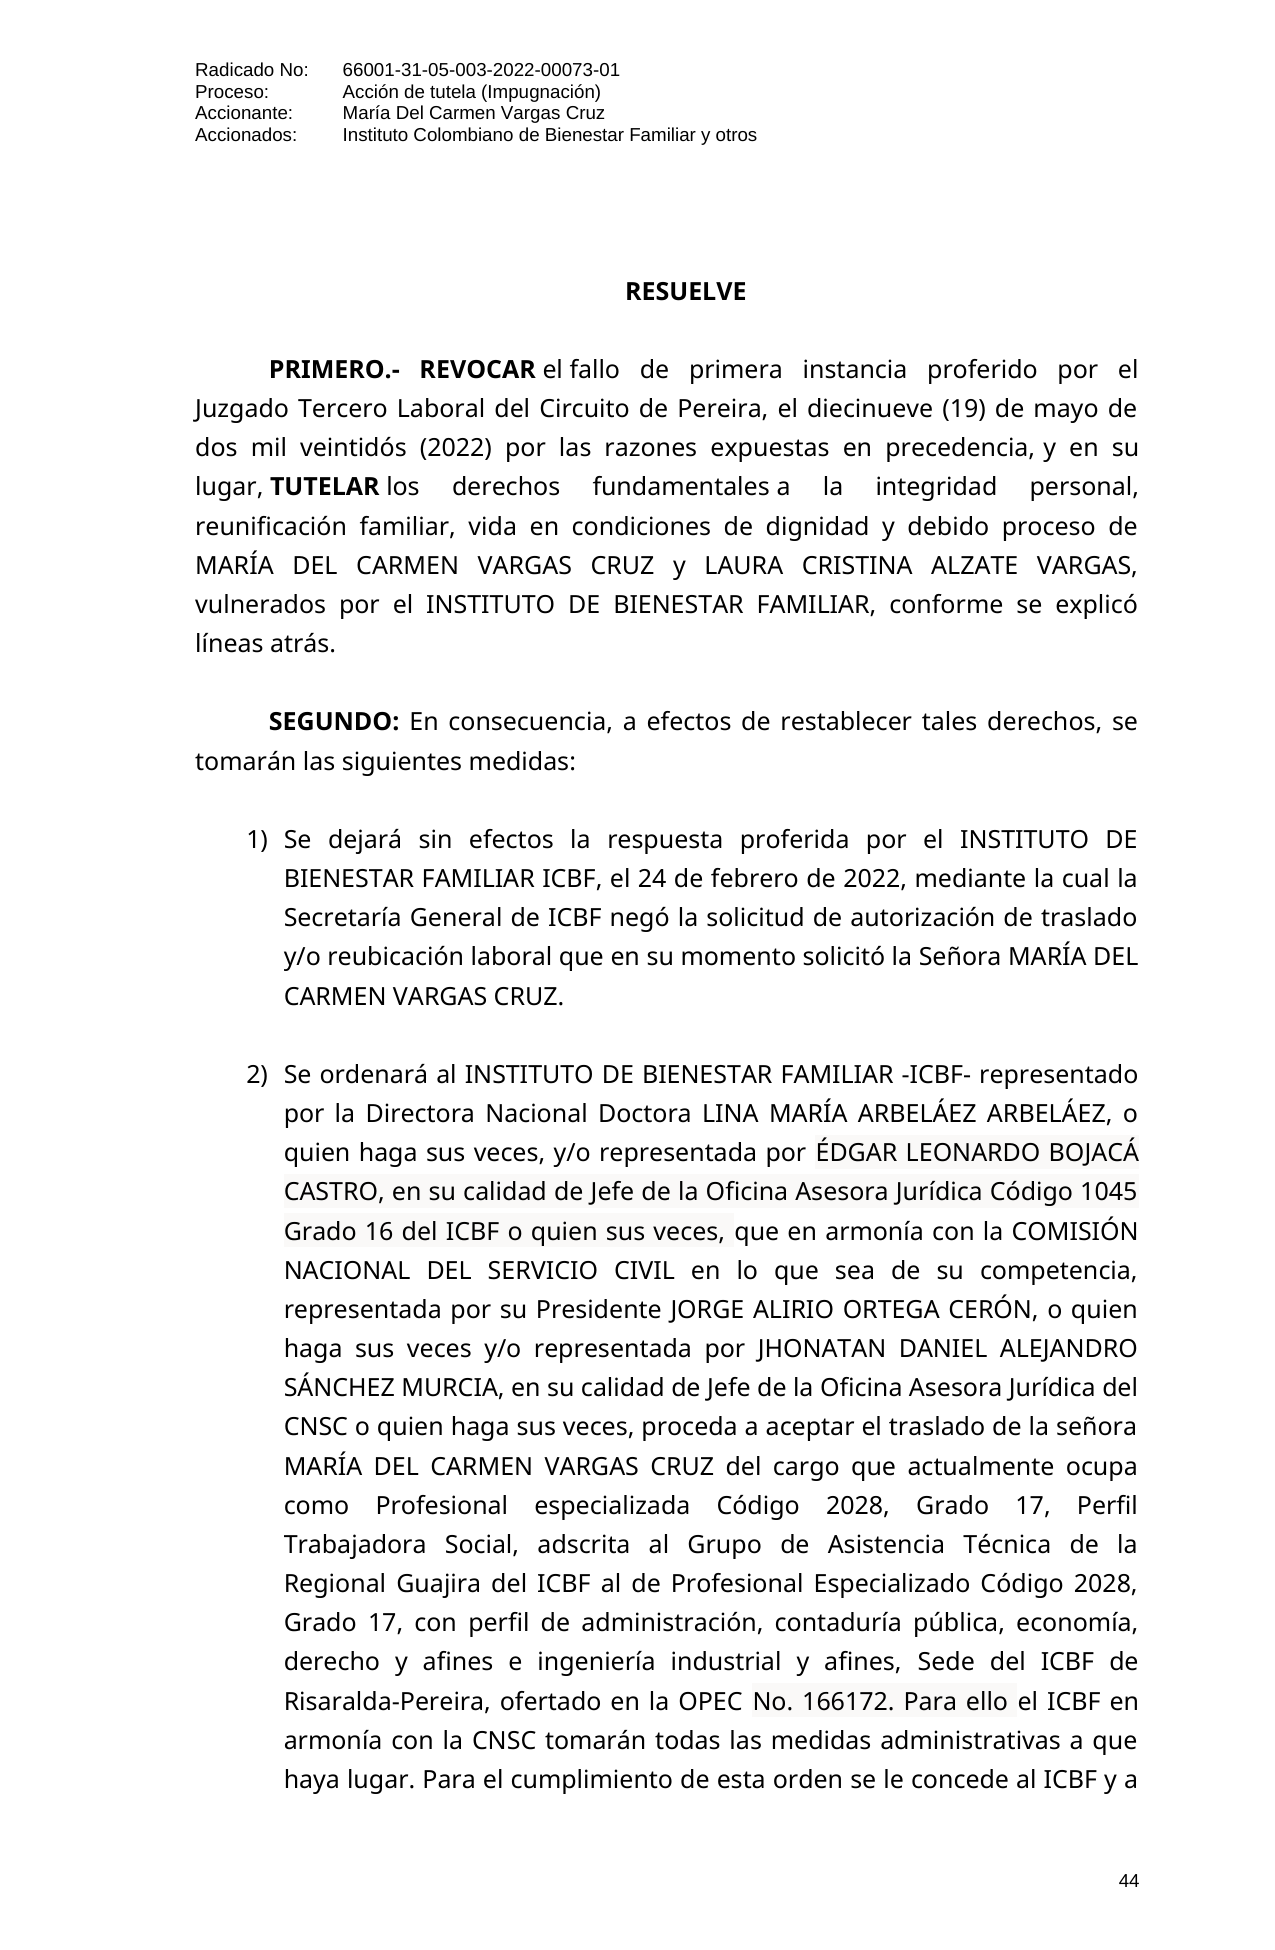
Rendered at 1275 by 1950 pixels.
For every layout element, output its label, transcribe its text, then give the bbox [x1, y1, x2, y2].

list Se dejará sin efectos la respuesta proferida por el INSTITUTO DE BIENESTAR FAMILIAR ICBF, el 24 de febrero de 2022, mediante la cual la Secretaría General de ICBF negó la solicitud de autorización de traslado y/o reubicación laboral que en su momento solicitó la Señora MARÍA DEL CARMEN VARGAS CRUZ. [246, 822, 1139, 1012]
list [246, 1057, 1139, 1796]
list RESUELVE [232, 273, 1139, 307]
text PRIMERO.- REVOCAR el fallo de primera instancia proferido por el Juzgado Tercero Laboral del Circuito de Pereira, el diecinueve (19) de mayo de dos mil veintidós (2022) por las razones expuestas en precedencia, y en su lugar, TUTELAR los derechos fundamentales a la integridad personal, reunificación familiar, vida en condiciones de dignidad y debido proceso de MARÍA DEL CARMEN VARGAS CRUZ y LAURA CRISTINA ALZATE VARGAS, vulnerados por el INSTITUTO DE BIENESTAR FAMILIAR, conforme se explicó líneas atrás. [195, 352, 1139, 660]
text SEGUNDO: En consecuencia, a efectos de restablecer tales derechos, se tomarán las siguientes medidas: [195, 704, 1139, 777]
